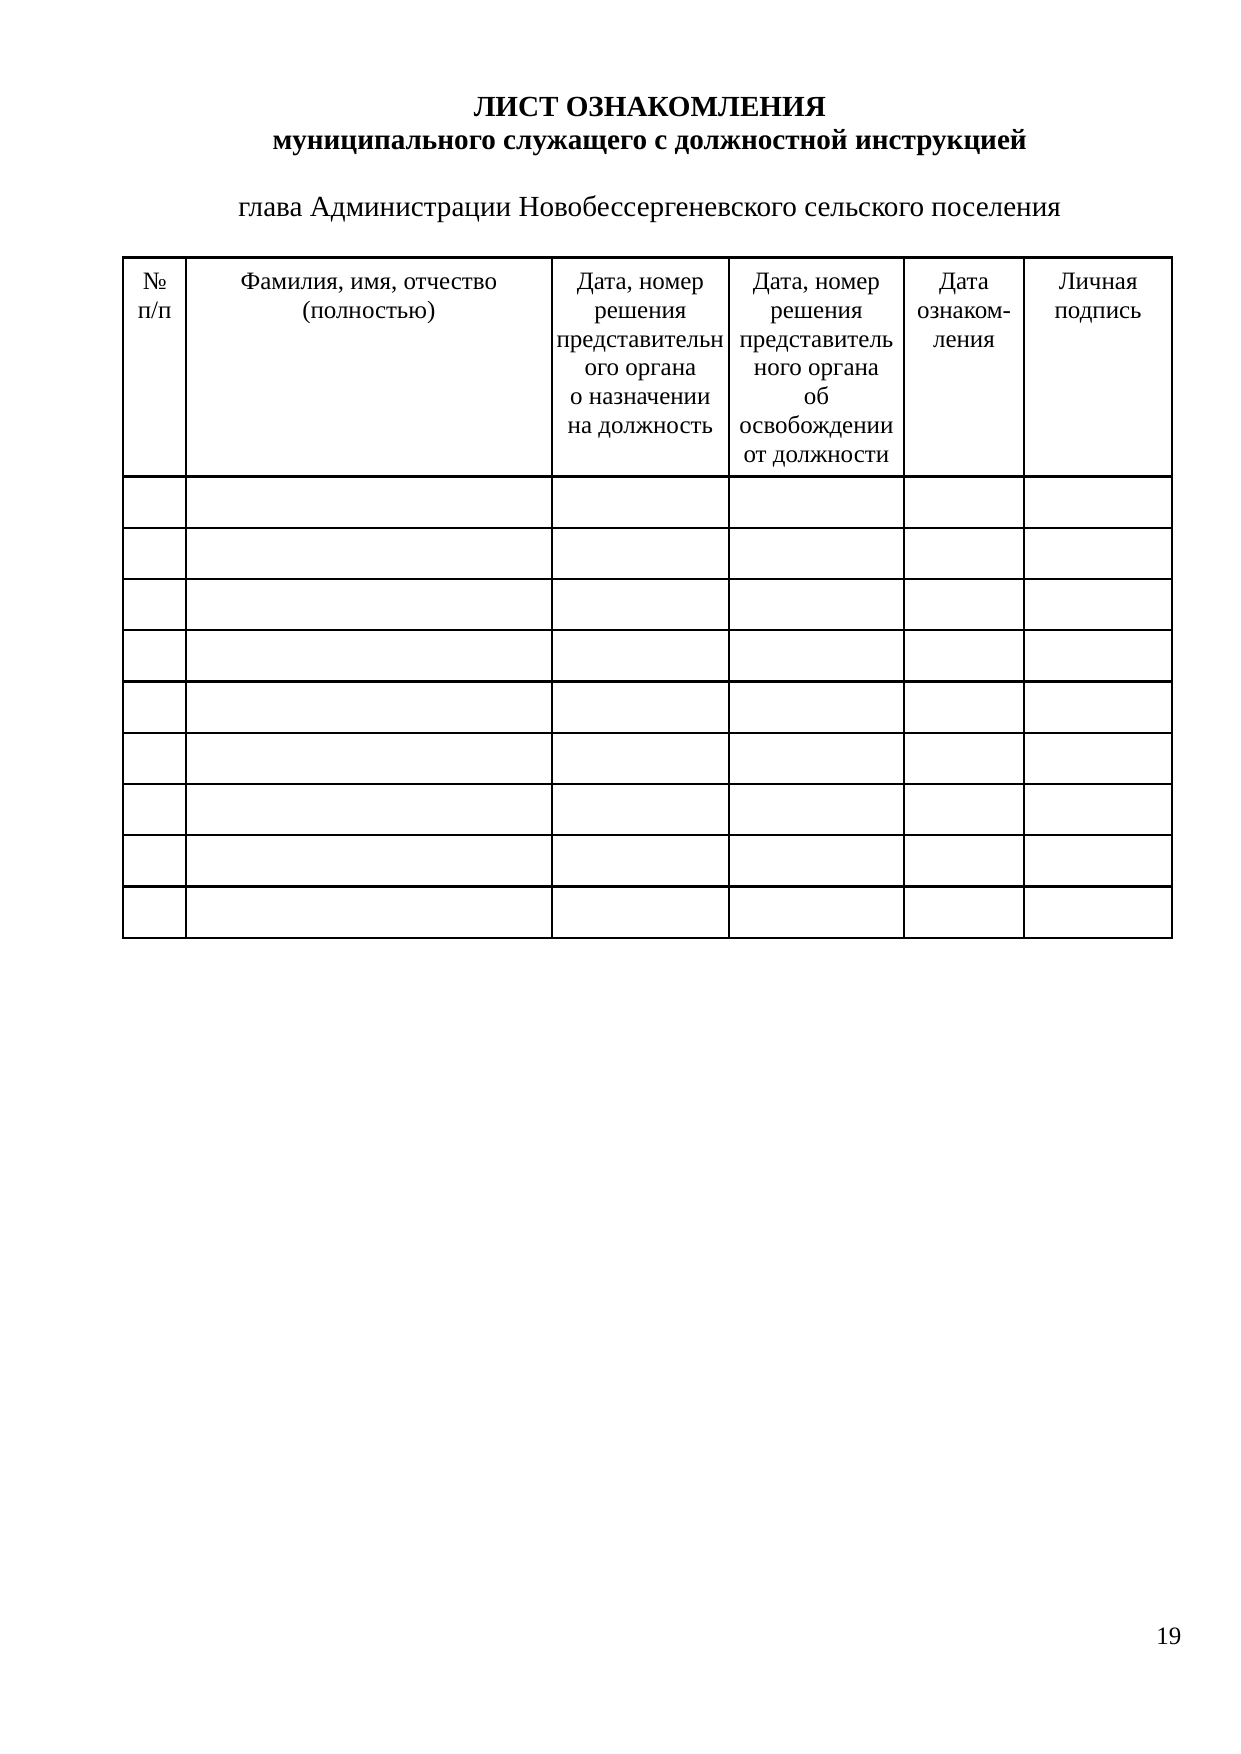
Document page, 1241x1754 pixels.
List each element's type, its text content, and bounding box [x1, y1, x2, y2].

table_cell [1025, 529, 1171, 578]
table_cell [187, 478, 551, 527]
table_cell [553, 836, 728, 885]
table_cell [730, 631, 903, 680]
table_cell [1025, 631, 1171, 680]
table_cell [905, 631, 1023, 680]
table_cell [553, 529, 728, 578]
table_cell [187, 734, 551, 783]
table_cell [553, 683, 728, 732]
table_header Дата, номер решения представительного органа об освобождении от должности [730, 259, 903, 475]
table_cell [124, 683, 185, 732]
table_cell [730, 785, 903, 834]
table_cell [905, 683, 1023, 732]
table_header Личная подпись [1025, 259, 1171, 475]
text ЛИСТ ОЗНАКОМЛЕНИЯ [118, 89, 1181, 122]
table_cell [187, 836, 551, 885]
table_header Фамилия, имя, отчество (полностью) [187, 259, 551, 475]
table_cell [730, 580, 903, 629]
table_cell [187, 785, 551, 834]
table_cell [124, 785, 185, 834]
table_cell [1025, 683, 1171, 732]
table_cell [730, 478, 903, 527]
table_cell [905, 888, 1023, 937]
table_cell [905, 734, 1023, 783]
table_cell [553, 785, 728, 834]
table_cell [124, 836, 185, 885]
table_header Дата, номер решения представительного органа о назначении на должность [553, 259, 728, 475]
text глава Администрации Новобессергеневского сельского поселения [118, 189, 1181, 223]
table_cell [905, 785, 1023, 834]
table_cell [905, 529, 1023, 578]
table_cell [124, 478, 185, 527]
table_cell [905, 580, 1023, 629]
table_cell [730, 683, 903, 732]
table_cell [1025, 888, 1171, 937]
table_cell [124, 734, 185, 783]
table_cell [187, 683, 551, 732]
table_cell [730, 734, 903, 783]
table_cell [1025, 836, 1171, 885]
table_cell [730, 836, 903, 885]
table_cell [187, 580, 551, 629]
text муниципального служащего с должностной инструкцией [118, 122, 1181, 156]
table_cell [187, 529, 551, 578]
table_cell [1025, 785, 1171, 834]
table_cell [124, 888, 185, 937]
table_cell [905, 836, 1023, 885]
table_cell [124, 580, 185, 629]
table_cell [1025, 478, 1171, 527]
table_cell [553, 478, 728, 527]
table_cell [187, 888, 551, 937]
table_cell [553, 631, 728, 680]
table_header № п/п [124, 259, 185, 475]
table_cell [553, 734, 728, 783]
table_header Дата ознаком- ления [905, 259, 1023, 475]
table_cell [553, 888, 728, 937]
table_cell [1025, 580, 1171, 629]
table_cell [1025, 734, 1171, 783]
table_cell [730, 888, 903, 937]
table_cell [187, 631, 551, 680]
table_cell [124, 631, 185, 680]
table_cell [905, 478, 1023, 527]
table_cell [553, 580, 728, 629]
table_cell [730, 529, 903, 578]
table_cell [124, 529, 185, 578]
